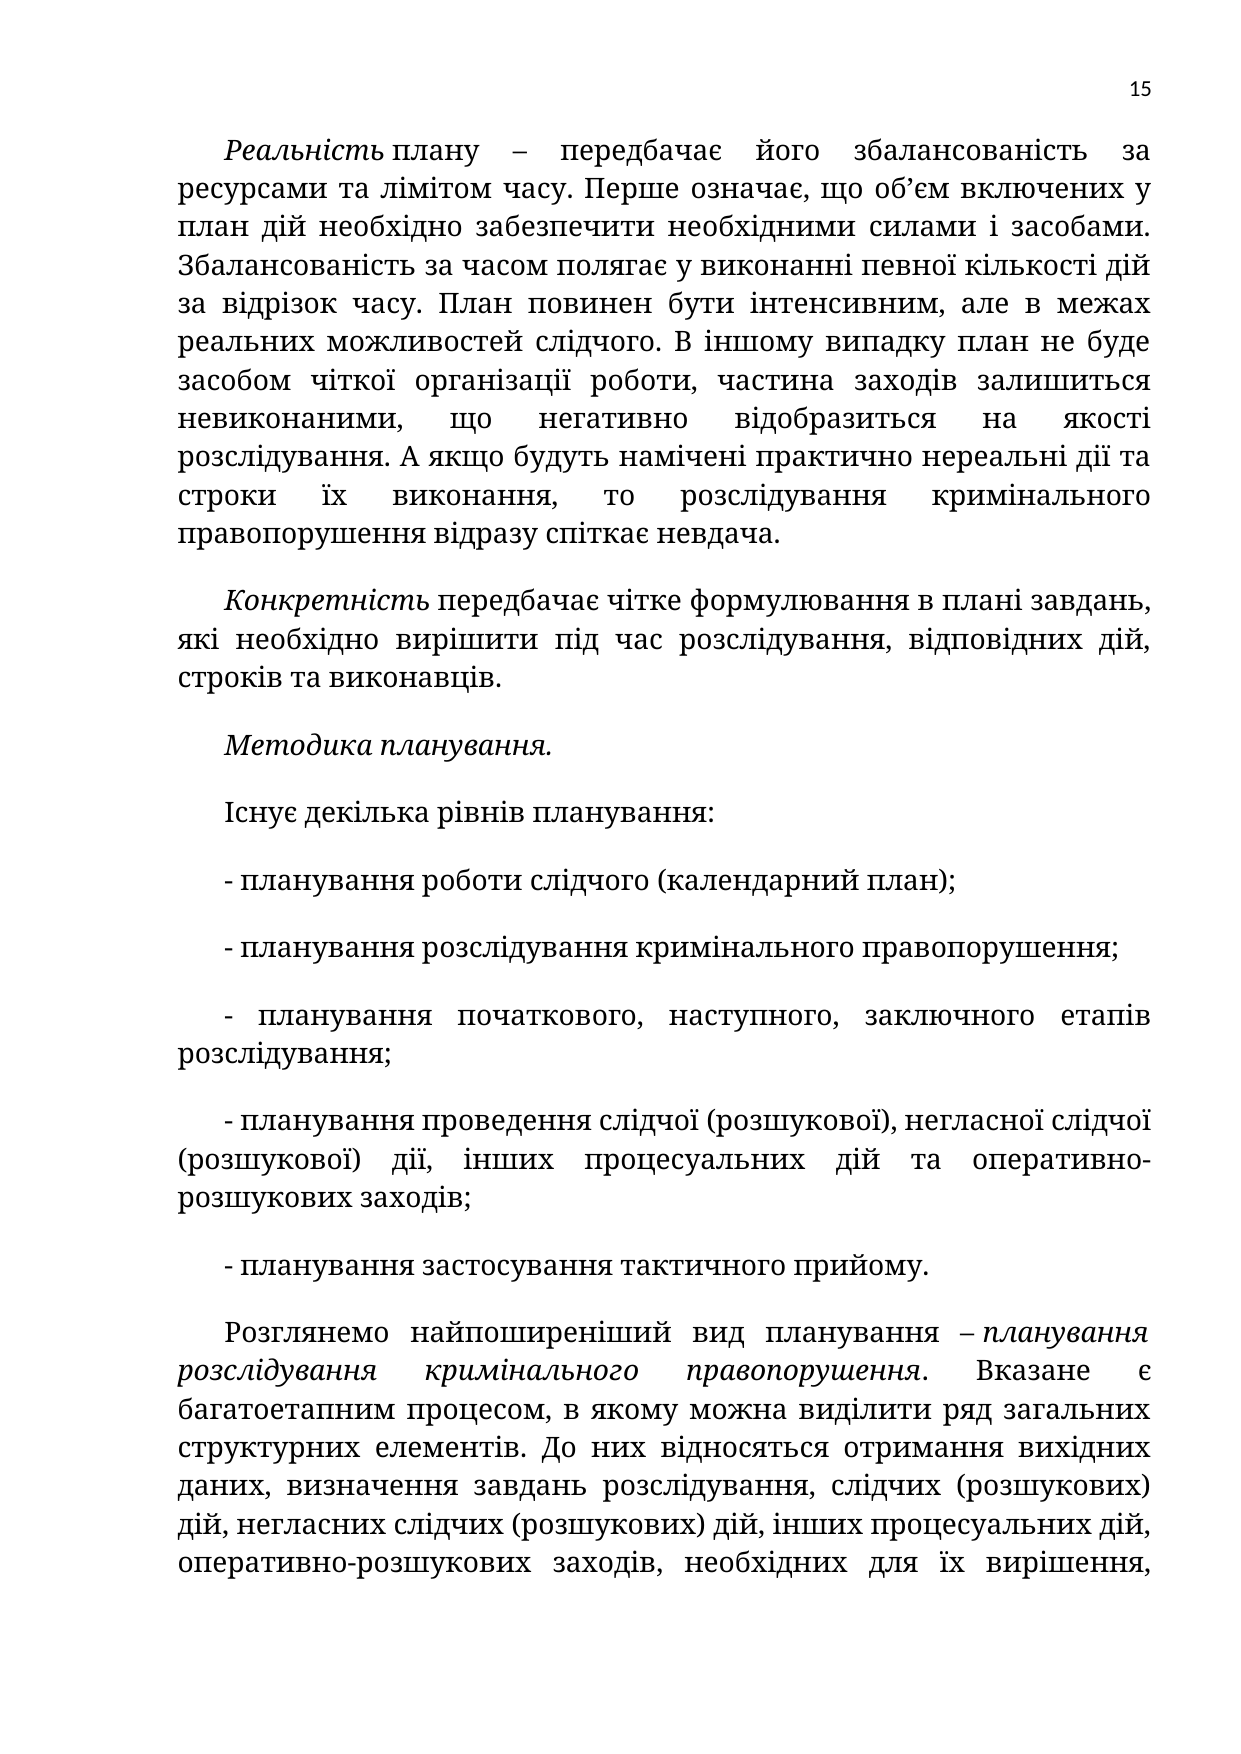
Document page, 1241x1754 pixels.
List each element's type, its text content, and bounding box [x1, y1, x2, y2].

text - планування проведення слідчої (розшукової), негласної слідчої (розшукової) дії, інших процесуальних дій та оперативно-розшукових заходів; [177, 1101, 1152, 1216]
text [177, 1312, 1152, 1581]
text - планування початкового, наступного, заключного етапів розслідування; [177, 995, 1152, 1071]
text Методика планування. [177, 725, 1152, 763]
text Конкретність передбачає чітке формулювання в плані завдань, які необхідно вирішити під час розслідування, відповідних дій, строків та виконавців. [177, 581, 1152, 696]
text - планування застосування тактичного прийому. [177, 1245, 1152, 1283]
text - планування розслідування кримінального правопорушення; [177, 927, 1152, 966]
text Реальність плану – передбачає його збалансованість за ресурсами та лімітом часу. Перше означає, що об’єм включених у план дій необхідно забезпечити необхідними силами і засобами. Збалансованість за часом полягає у виконанні певної кількості дій за відрізок часу. План повинен бути інтенсивним, але в межах реальних можливостей слідчого. В іншому випадку план не буде засобом чіткої організації роботи, частина заходів залишиться невиконаними, що негативно відобразиться на якості розслідування. А якщо будуть намічені практично нереальні дії та строки їх виконання, то розслідування кримінального правопорушення відразу спіткає невдача. [177, 130, 1152, 551]
text - планування роботи слідчого (календарний план); [177, 860, 1152, 898]
text Існує декілька рівнів планування: [177, 792, 1152, 831]
